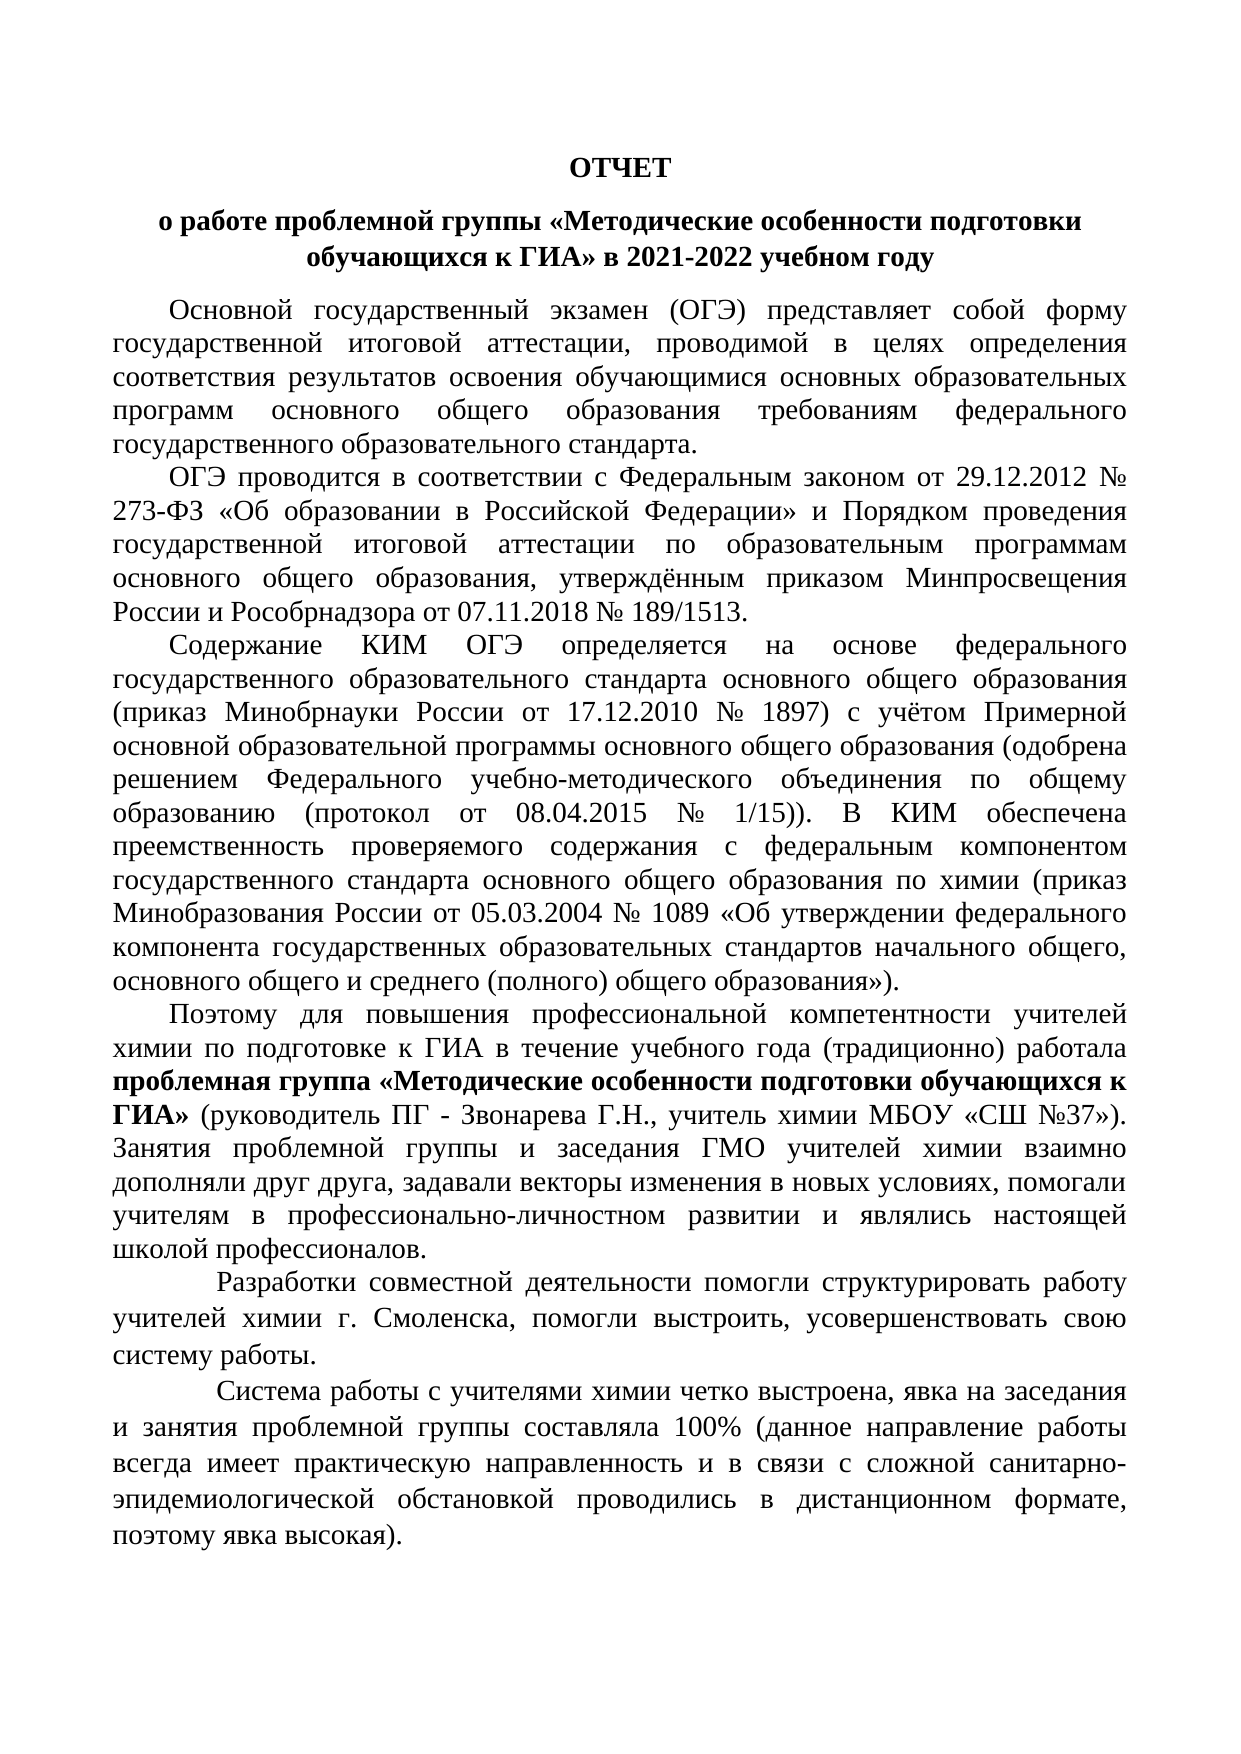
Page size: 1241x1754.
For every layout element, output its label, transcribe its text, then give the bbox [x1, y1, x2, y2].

text Содержание КИМ ОГЭ определяется на основе федерального государственного образовательного стандарта основного общего образования (приказ Минобрнауки России от 17.12.2010 № 1897) с учётом Примерной основной образовательной программы основного общего образования (одобрена решением Федерального учебно-методического объединения по общему образованию (протокол от 08.04.2015 № 1/15)). В КИМ обеспечена преемственность проверяемого содержания с федеральным компонентом государственного стандарта основного общего образования по химии (приказ Минобразования России от 05.03.2004 № 1089 «Об утверждении федерального компонента государственных образовательных стандартов начального общего, основного общего и среднего (полного) общего образования»). [112, 627, 1128, 996]
text Поэтому для повышения профессиональной компетентности учителей химии по подготовке к ГИА в течение учебного года (традиционно) работала проблемная группа «Методические особенности подготовки обучающихся к ГИА» (руководитель ПГ - Звонарева Г.Н., учитель химии МБОУ «СШ №37»). Занятия проблемной группы и заседания ГМО учителей химии взаимно дополняли друг друга, задавали векторы изменения в новых условиях, помогали учителям в профессионально-личностном развитии и являлись настоящей школой профессионалов. [112, 996, 1128, 1264]
text Система работы с учителями химии четко выстроена, явка на заседания и занятия проблемной группы составляла 100% (данное направление работы всегда имеет практическую направленность и в связи с сложной санитарно-эпидемиологической обстановкой проводились в дистанционном формате, поэтому явка высокая). [112, 1373, 1128, 1551]
text о работе проблемной группы «Методические особенности подготовки обучающихся к ГИА» в 2021-2022 учебном году [112, 203, 1128, 272]
text ОГЭ проводится в соответствии с Федеральным законом от 29.12.2012 № 273-ФЗ «Об образовании в Российской Федерации» и Порядком проведения государственной итоговой аттестации по образовательным программам основного общего образования, утверждённым приказом Минпросвещения России и Рособрнадзора от 07.11.2018 № 189/1513. [112, 459, 1128, 627]
text ОТЧЕТ [112, 150, 1128, 183]
text Основной государственный экзамен (ОГЭ) представляет собой форму государственной итоговой аттестации, проводимой в целях определения соответствия результатов освоения обучающимися основных образовательных программ основного общего образования требованиям федерального государственного образовательного стандарта. [112, 292, 1128, 459]
text Разработки совместной деятельности помогли структурировать работу учителей химии г. Смоленска, помогли выстроить, усовершенствовать свою систему работы. [112, 1264, 1128, 1370]
